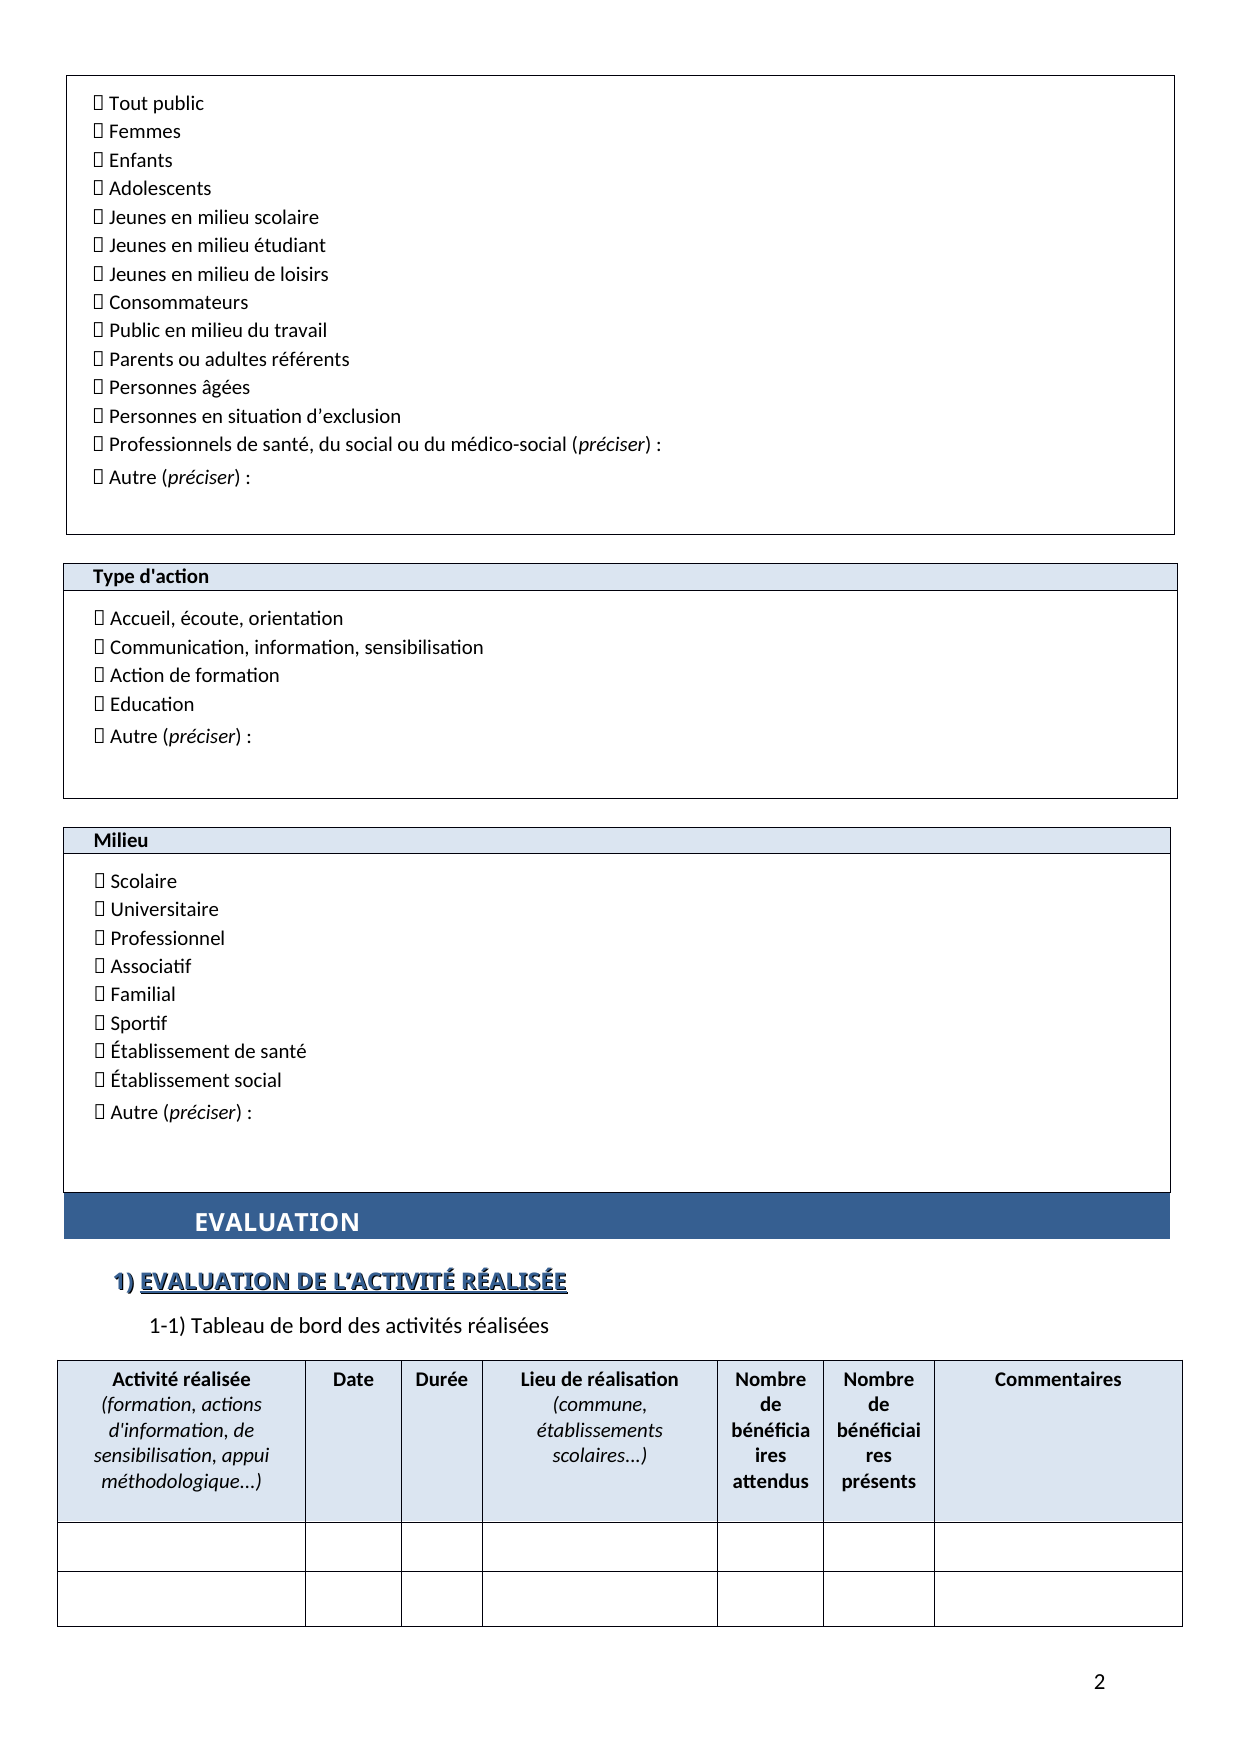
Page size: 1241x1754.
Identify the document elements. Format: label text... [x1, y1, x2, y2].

table_cell [58, 1523, 305, 1571]
table_header Nombre de bénéficiaires attendus [718, 1361, 823, 1521]
table_cell [306, 1572, 401, 1626]
table_header Type d'action [64, 564, 1177, 590]
table_cell  Scolaire  Universitaire  Professionnel  Associatif  Familial  Sportif  Établissement de santé  Établissement social  Autre (préciser) : [64, 854, 1170, 1192]
table_cell [306, 1523, 401, 1571]
table_cell  Tout public  Femmes  Enfants  Adolescents  Jeunes en milieu scolaire  Jeunes en milieu étudiant  Jeunes en milieu de loisirs  Consommateurs  Public en milieu du travail  Parents ou adultes référents  Personnes âgées  Personnes en situation d’exclusion  Professionnels de santé, du social ou du médico-social (préciser) :  Autre (préciser) : [67, 76, 1174, 534]
table_cell [402, 1572, 482, 1626]
table_cell [483, 1523, 717, 1571]
table_header Date [306, 1361, 401, 1521]
table_header Activité réalisée (formation, actions d'information, de sensibilisation, appui méthodologique...) [58, 1361, 305, 1521]
table_cell  Accueil, écoute, orientation  Communication, information, sensibilisation  Action de formation  Education  Autre (préciser) : [64, 591, 1177, 798]
table_cell [718, 1572, 823, 1626]
table_header Lieu de réalisation (commune, établissements scolaires...) [483, 1361, 717, 1521]
table_cell [824, 1523, 934, 1571]
table_cell [402, 1523, 482, 1571]
table_header Durée [402, 1361, 482, 1521]
table_cell [824, 1572, 934, 1626]
text 1) Evaluation de l’activité réalisée [112, 1264, 1165, 1296]
table_cell [718, 1523, 823, 1571]
table_cell EVALUATION [64, 1193, 1170, 1239]
table_header Commentaires [935, 1361, 1182, 1521]
table_cell [58, 1572, 305, 1626]
table_header Nombre de bénéficiaires présents [824, 1361, 934, 1521]
table_cell [935, 1523, 1182, 1571]
table_cell [483, 1572, 717, 1626]
table_cell [935, 1572, 1182, 1626]
table_header Milieu [64, 828, 1170, 853]
text 1-1) Tableau de bord des activités réalisées [112, 1311, 1165, 1339]
